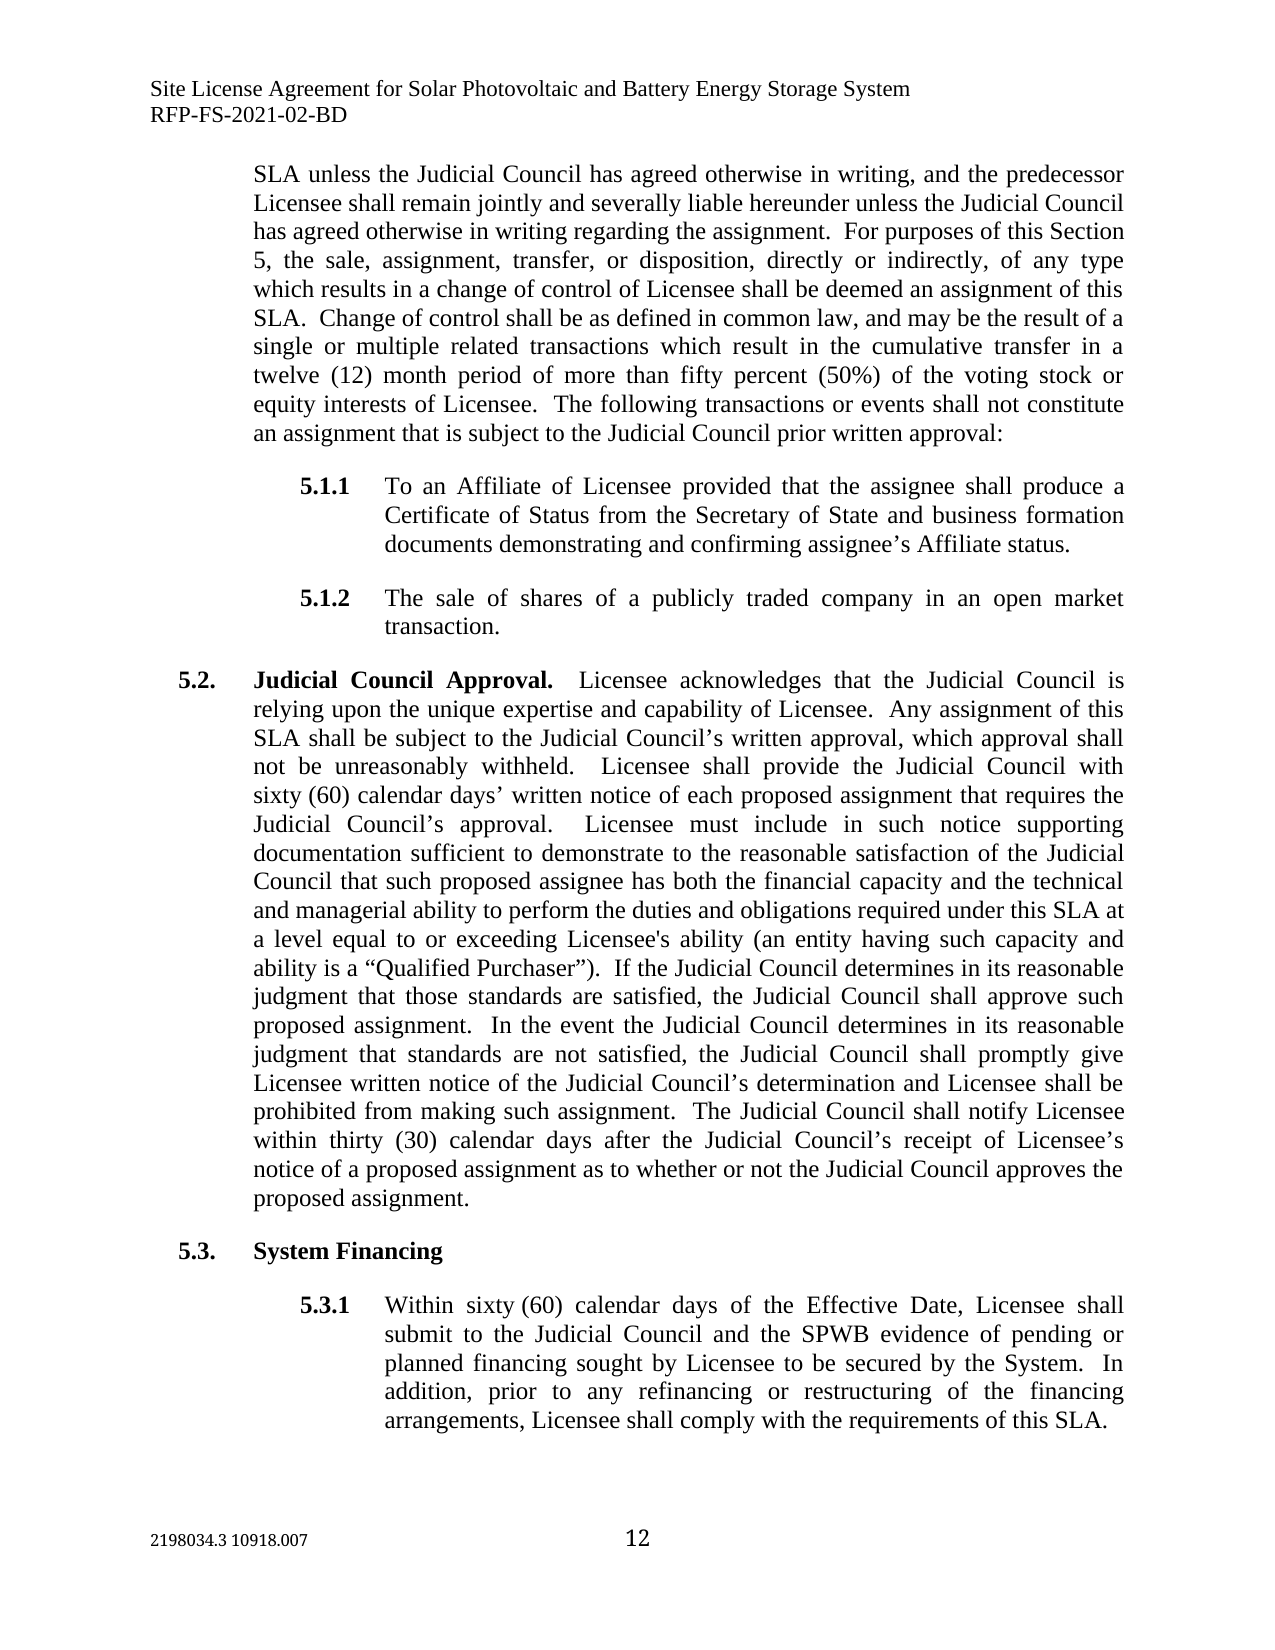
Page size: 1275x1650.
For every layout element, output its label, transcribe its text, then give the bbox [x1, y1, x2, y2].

subtitle Judicial Council Approval. Licensee acknowledges that the Judicial Council is relying upon the unique expertise and capability of Licensee. Any assignment of this SLA shall be subject to the Judicial Council’s written approval, which approval shall not be unreasonably withheld. Licensee shall provide the Judicial Council with sixty (60) calendar days’ written notice of each proposed assignment that requires the Judicial Council’s approval. Licensee must include in such notice supporting documentation sufficient to demonstrate to the reasonable satisfaction of the Judicial Council that such proposed assignee has both the financial capacity and the technical and managerial ability to perform the duties and obligations required under this SLA at a level equal to or exceeding Licensee's ability (an entity having such capacity and ability is a “Qualified Purchaser”). If the Judicial Council determines in its reasonable judgment that those standards are satisfied, the Judicial Council shall approve such proposed assignment. In the event the Judicial Council determines in its reasonable judgment that standards are not satisfied, the Judicial Council shall promptly give Licensee written notice of the Judicial Council’s determination and Licensee shall be prohibited from making such assignment. The Judicial Council shall notify Licensee within thirty (30) calendar days after the Judicial Council’s receipt of Licensee’s notice of a proposed assignment as to whether or not the Judicial Council approves the proposed assignment. [178, 665, 1125, 1211]
subtitle System Financing [178, 1236, 1125, 1265]
subtitle To an Affiliate of Licensee provided that the assignee shall produce a Certificate of Status from the Secretary of State and business formation documents demonstrating and confirming assignee’s Affiliate status. [300, 471, 1125, 558]
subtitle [178, 159, 1125, 446]
subtitle Within sixty (60) calendar days of the Effective Date, Licensee shall submit to the Judicial Council and the SPWB evidence of pending or planned financing sought by Licensee to be secured by the System. In addition, prior to any refinancing or restructuring of the financing arrangements, Licensee shall comply with the requirements of this SLA. [300, 1290, 1125, 1434]
subtitle The sale of shares of a publicly traded company in an open market transaction. [300, 583, 1125, 640]
